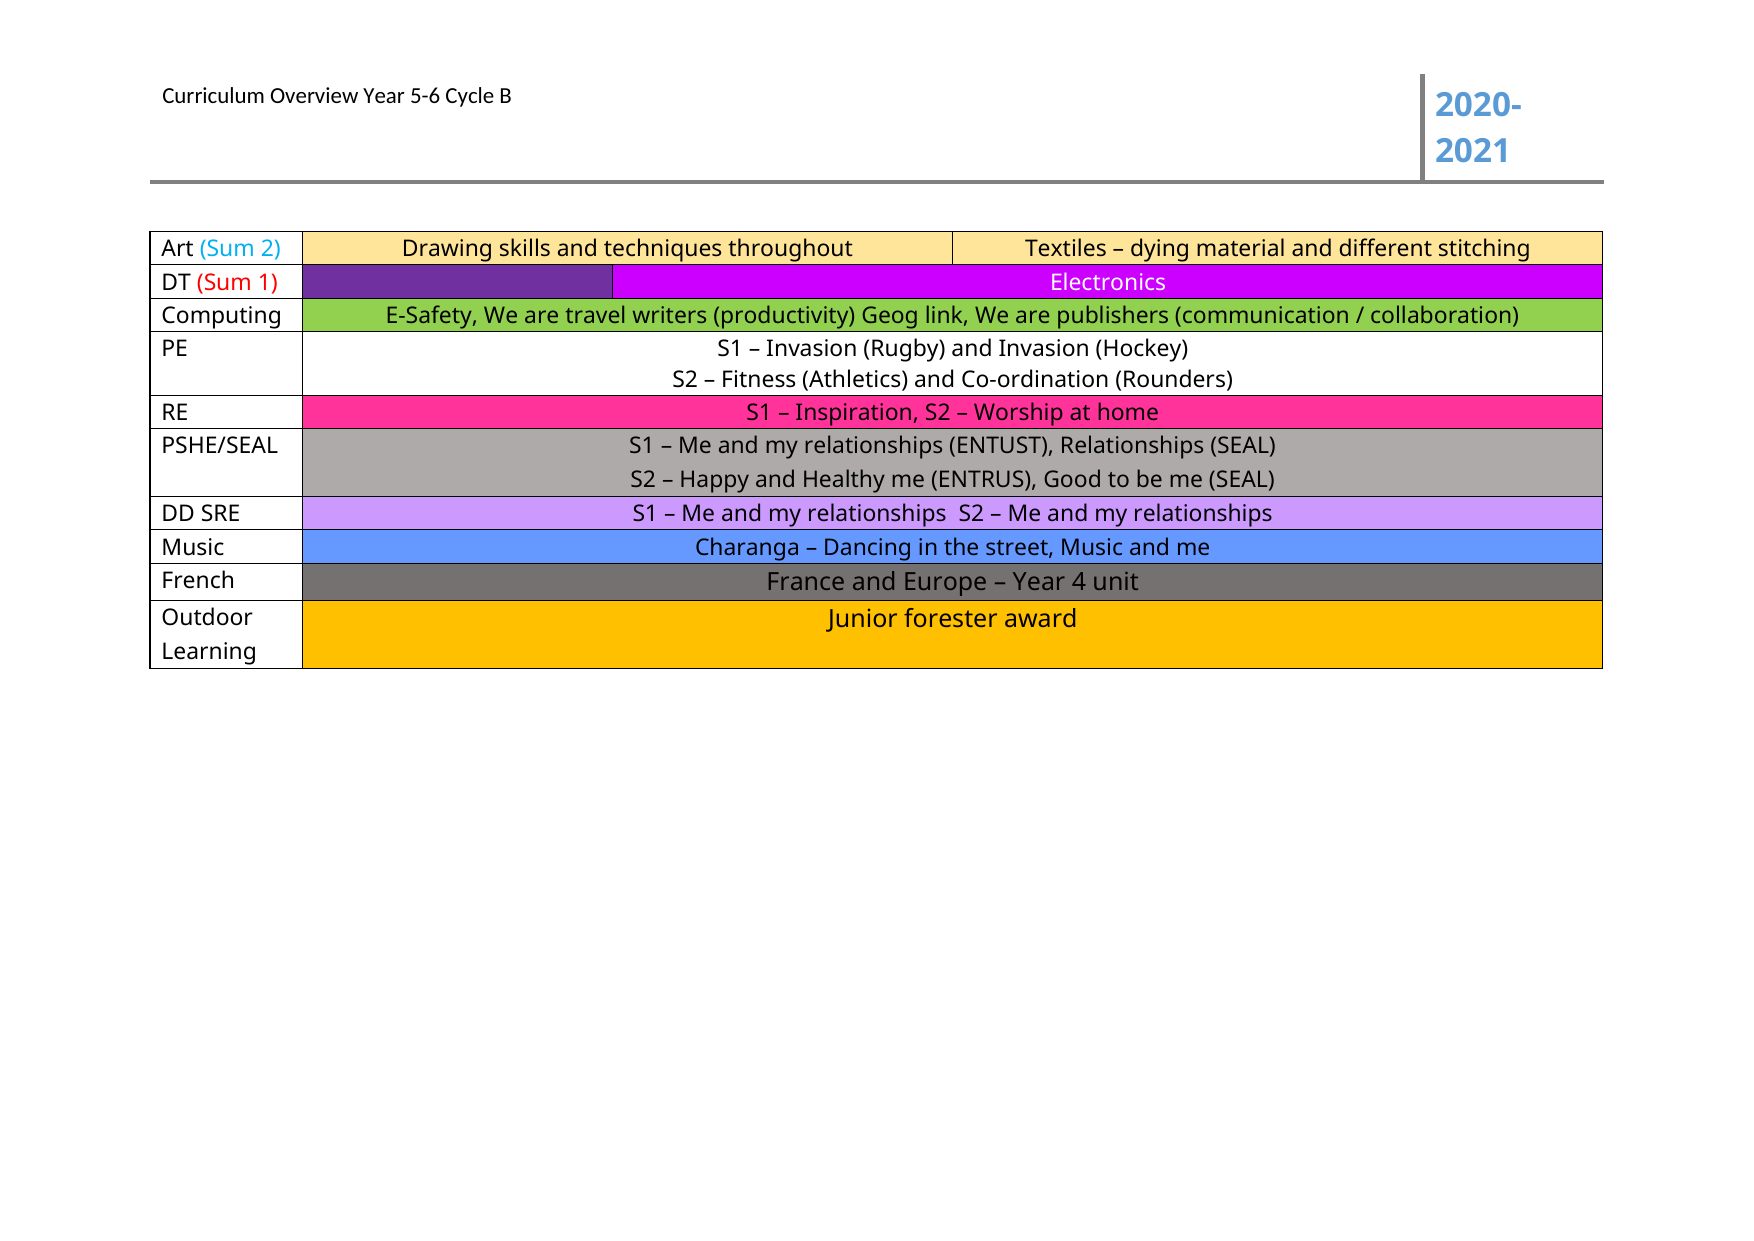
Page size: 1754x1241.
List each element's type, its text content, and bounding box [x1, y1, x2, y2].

table_cell RE [151, 396, 302, 428]
table_cell PE [151, 332, 302, 394]
table_cell Computing [151, 299, 302, 331]
table_cell DD SRE [151, 497, 302, 529]
table_cell S1 – Me and my relationships (ENTUST), Relationships (SEAL) S2 – Happy and Healthy me (ENTRUS), Good to be me (SEAL) [303, 429, 1602, 496]
table_cell Outdoor Learning [151, 601, 302, 668]
table_cell French [151, 564, 302, 600]
table_cell France and Europe – Year 4 unit [303, 564, 1602, 600]
table_cell Junior forester award [303, 601, 1602, 668]
table_cell [303, 265, 612, 298]
table_cell Charanga – Dancing in the street, Music and me [303, 530, 1602, 563]
table_cell S1 – Inspiration, S2 – Worship at home [303, 396, 1602, 428]
table_cell DT (Sum 1) [151, 265, 302, 298]
table_cell Drawing skills and techniques throughout [303, 232, 952, 264]
table_cell E-Safety, We are travel writers (productivity) Geog link, We are publishers (communication / collaboration) [303, 299, 1602, 331]
table_cell S1 – Me and my relationships S2 – Me and my relationships [303, 497, 1602, 529]
table_cell PSHE/SEAL [151, 429, 302, 496]
table_cell Art (Sum 2) [151, 232, 302, 264]
table_cell Textiles – dying material and different stitching [953, 232, 1602, 264]
table_cell Electronics [613, 265, 1602, 298]
table_cell S1 – Invasion (Rugby) and Invasion (Hockey) S2 – Fitness (Athletics) and Co-ordination (Rounders) [303, 332, 1602, 394]
table_cell Music [151, 530, 302, 563]
